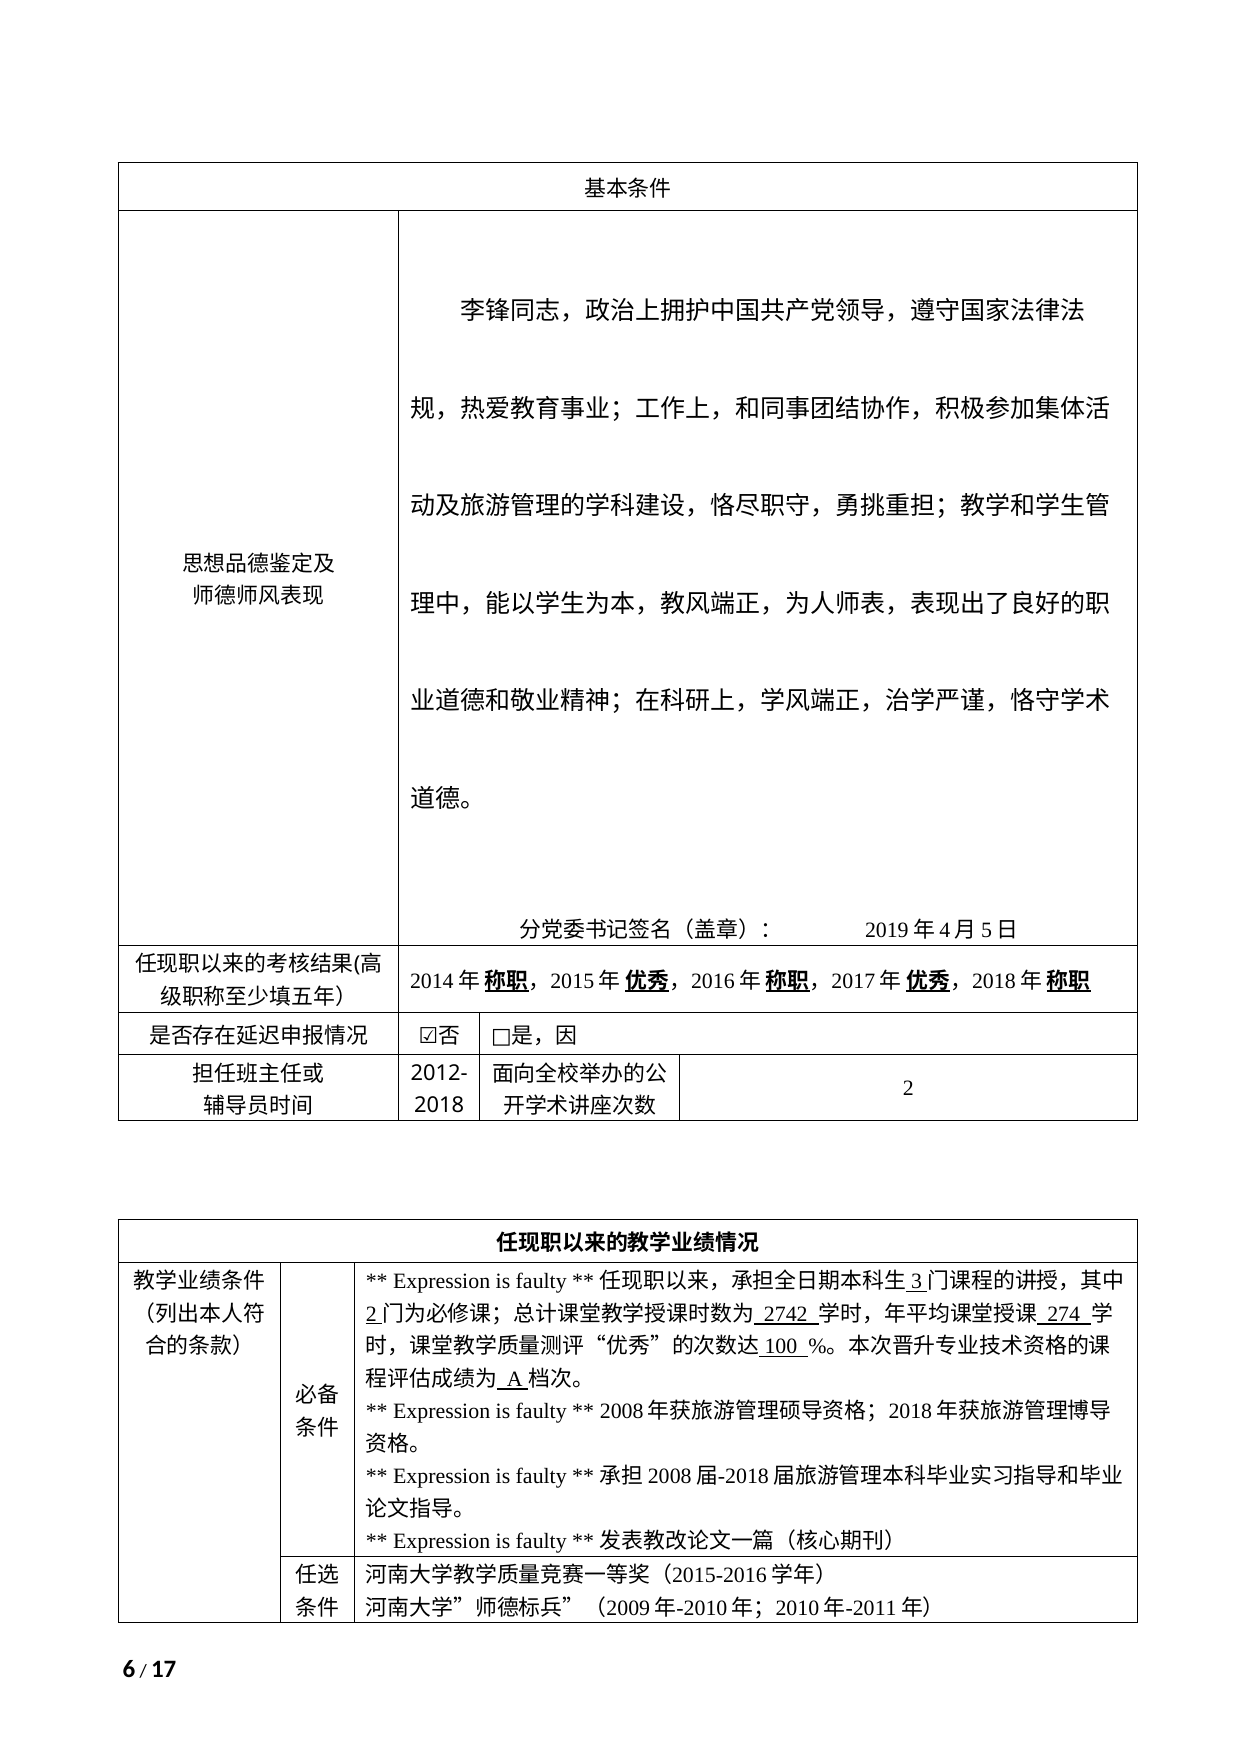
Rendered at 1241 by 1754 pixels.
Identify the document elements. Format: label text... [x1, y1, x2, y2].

table_cell 面向全校举办的公开学术讲座次数 [480, 1055, 679, 1120]
table_cell 李锋同志，政治上拥护中国共产党领导，遵守国家法律法规，热爱教育事业；工作上，和同事团结协作，积极参加集体活动及旅游管理的学科建设，恪尽职守，勇挑重担；教学和学生管理中，能以学生为本，教风端正，为人师表，表现出了良好的职业道德和敬业精神；在科研上，学风端正，治学严谨，恪守学术道德。 分党委书记签名（盖章）： 2019年4月5日 [399, 211, 1137, 944]
table_cell ☑否 [399, 1013, 479, 1054]
table_cell 思想品德鉴定及 师德师风表现 [119, 211, 398, 944]
table_cell 必备条件 [281, 1263, 354, 1556]
table_cell □是，因 [480, 1013, 1137, 1054]
table_cell 2014年 称职，2015年 优秀，2016年 称职，2017年 优秀，2018年 称职 [399, 946, 1137, 1012]
table_cell 任现职以来的考核结果(高级职称至少填五年） [119, 946, 398, 1012]
table_cell 2 [680, 1055, 1137, 1120]
table_cell ① 任现职以来，承担全日期本科生 3 门课程的讲授，其中 2 门为必修课；总计课堂教学授课时数为 2742 学时，年平均课堂授课 274 学时，课堂教学质量测评“优秀”的次数达 100 %。本次晋升专业技术资格的课程评估成绩为 A 档次。 ② 2008年获旅游管理硕导资格；2018年获旅游管理博导资格。 ③ 承担2008届-2018届旅游管理本科毕业实习指导和毕业论文指导。 ④ 发表教改论文一篇（核心期刊） [355, 1263, 1137, 1556]
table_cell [355, 1557, 1137, 1622]
table_cell 担任班主任或 辅导员时间 [119, 1055, 398, 1120]
table_cell 2012-2018 [399, 1055, 479, 1120]
table_cell 任选条件 [281, 1557, 354, 1622]
table_cell 教学业绩条件 （列出本人符合的条款） [119, 1263, 280, 1622]
table_header 基本条件 [119, 163, 1137, 210]
table_header 任现职以来的教学业绩情况 [119, 1220, 1137, 1262]
table_cell 是否存在延迟申报情况 [119, 1013, 398, 1054]
